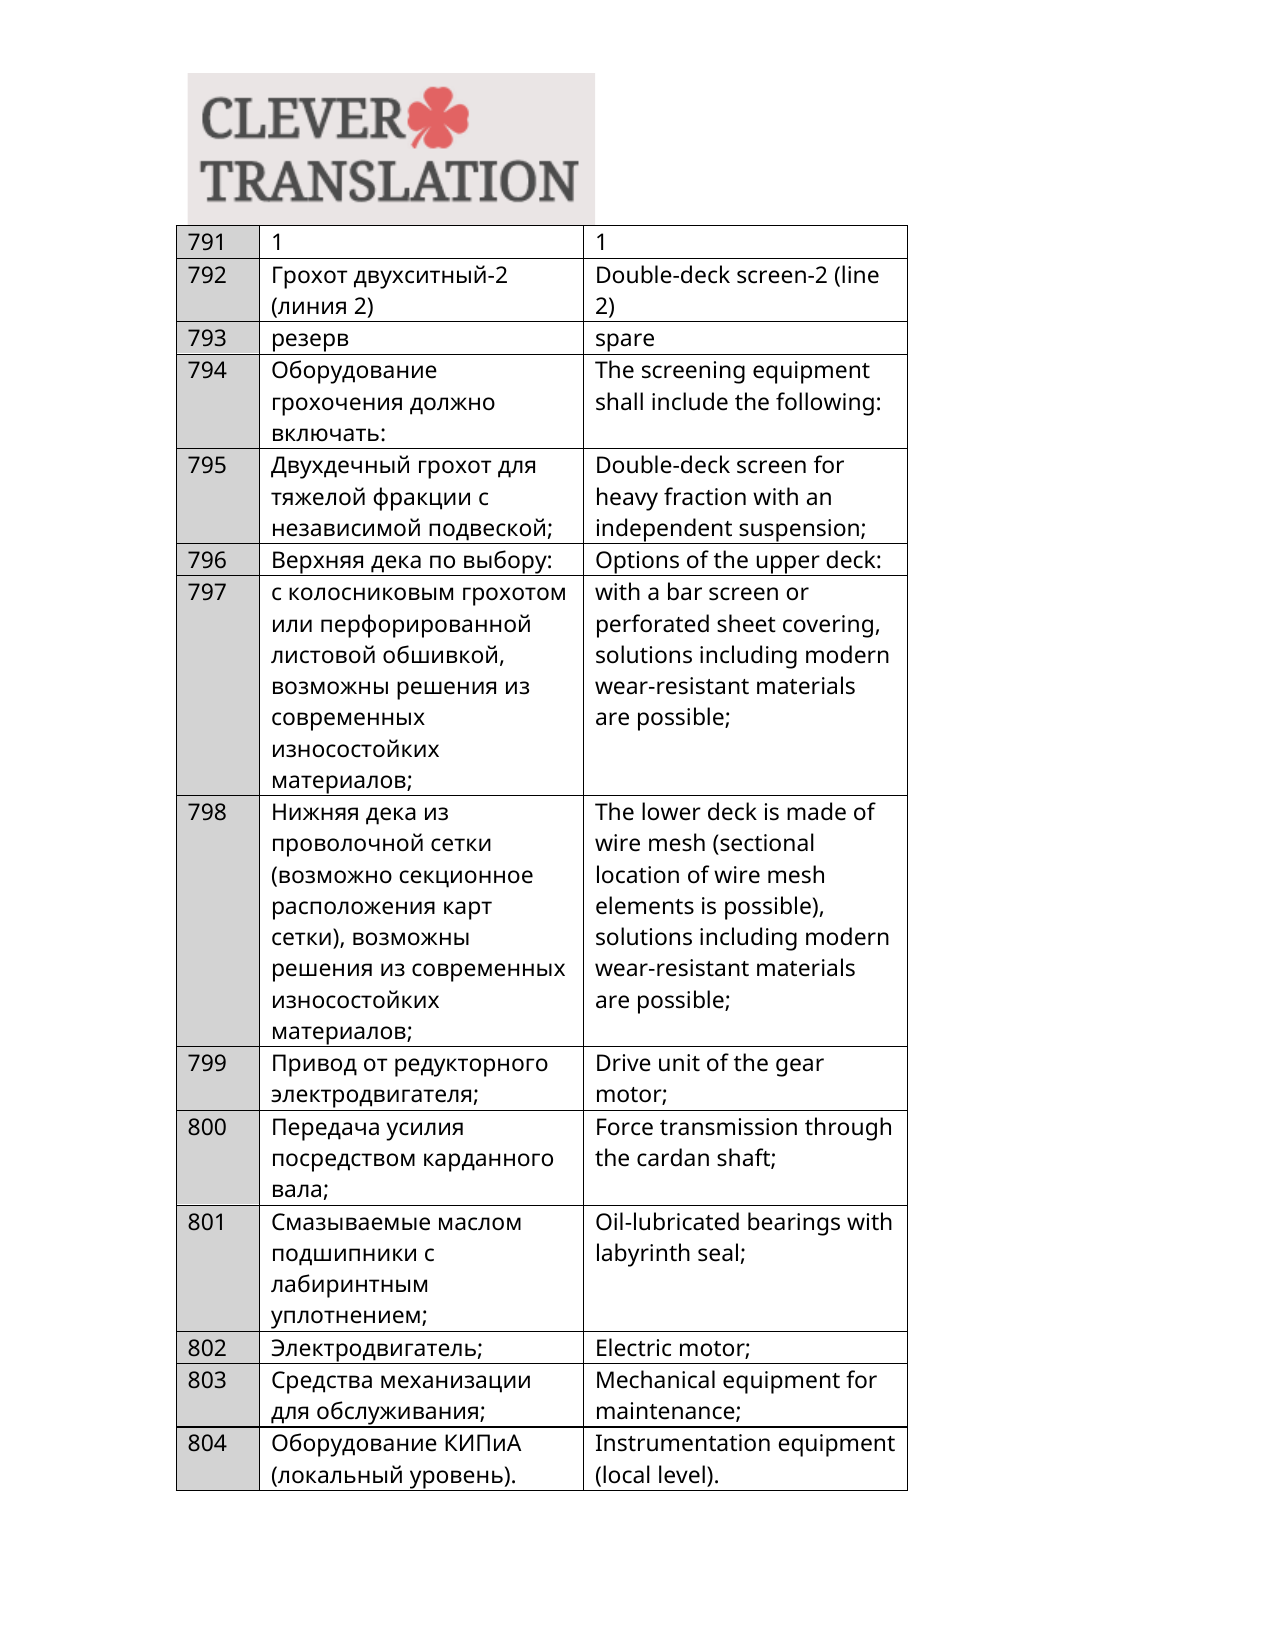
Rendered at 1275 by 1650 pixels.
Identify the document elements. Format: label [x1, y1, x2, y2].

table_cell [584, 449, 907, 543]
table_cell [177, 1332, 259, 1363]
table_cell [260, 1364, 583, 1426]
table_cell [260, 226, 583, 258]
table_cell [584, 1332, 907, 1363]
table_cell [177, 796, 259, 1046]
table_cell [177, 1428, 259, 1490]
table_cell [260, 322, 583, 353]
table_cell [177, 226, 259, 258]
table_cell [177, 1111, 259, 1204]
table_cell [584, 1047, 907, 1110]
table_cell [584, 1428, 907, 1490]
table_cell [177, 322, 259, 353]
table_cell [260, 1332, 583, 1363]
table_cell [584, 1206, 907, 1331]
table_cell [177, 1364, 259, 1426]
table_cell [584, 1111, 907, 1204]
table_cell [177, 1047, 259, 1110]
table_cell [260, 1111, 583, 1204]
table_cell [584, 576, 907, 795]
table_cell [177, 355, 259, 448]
picture [187, 73, 596, 225]
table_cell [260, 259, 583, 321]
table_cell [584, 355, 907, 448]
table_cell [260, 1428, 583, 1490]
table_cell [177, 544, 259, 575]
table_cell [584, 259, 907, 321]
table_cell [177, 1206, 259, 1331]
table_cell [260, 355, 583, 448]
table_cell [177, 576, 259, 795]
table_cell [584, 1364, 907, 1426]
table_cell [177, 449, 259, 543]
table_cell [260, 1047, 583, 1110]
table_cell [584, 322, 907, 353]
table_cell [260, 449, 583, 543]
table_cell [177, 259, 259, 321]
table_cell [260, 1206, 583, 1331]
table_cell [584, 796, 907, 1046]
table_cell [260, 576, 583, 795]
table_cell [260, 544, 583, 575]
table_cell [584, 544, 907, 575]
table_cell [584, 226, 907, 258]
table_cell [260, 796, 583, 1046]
